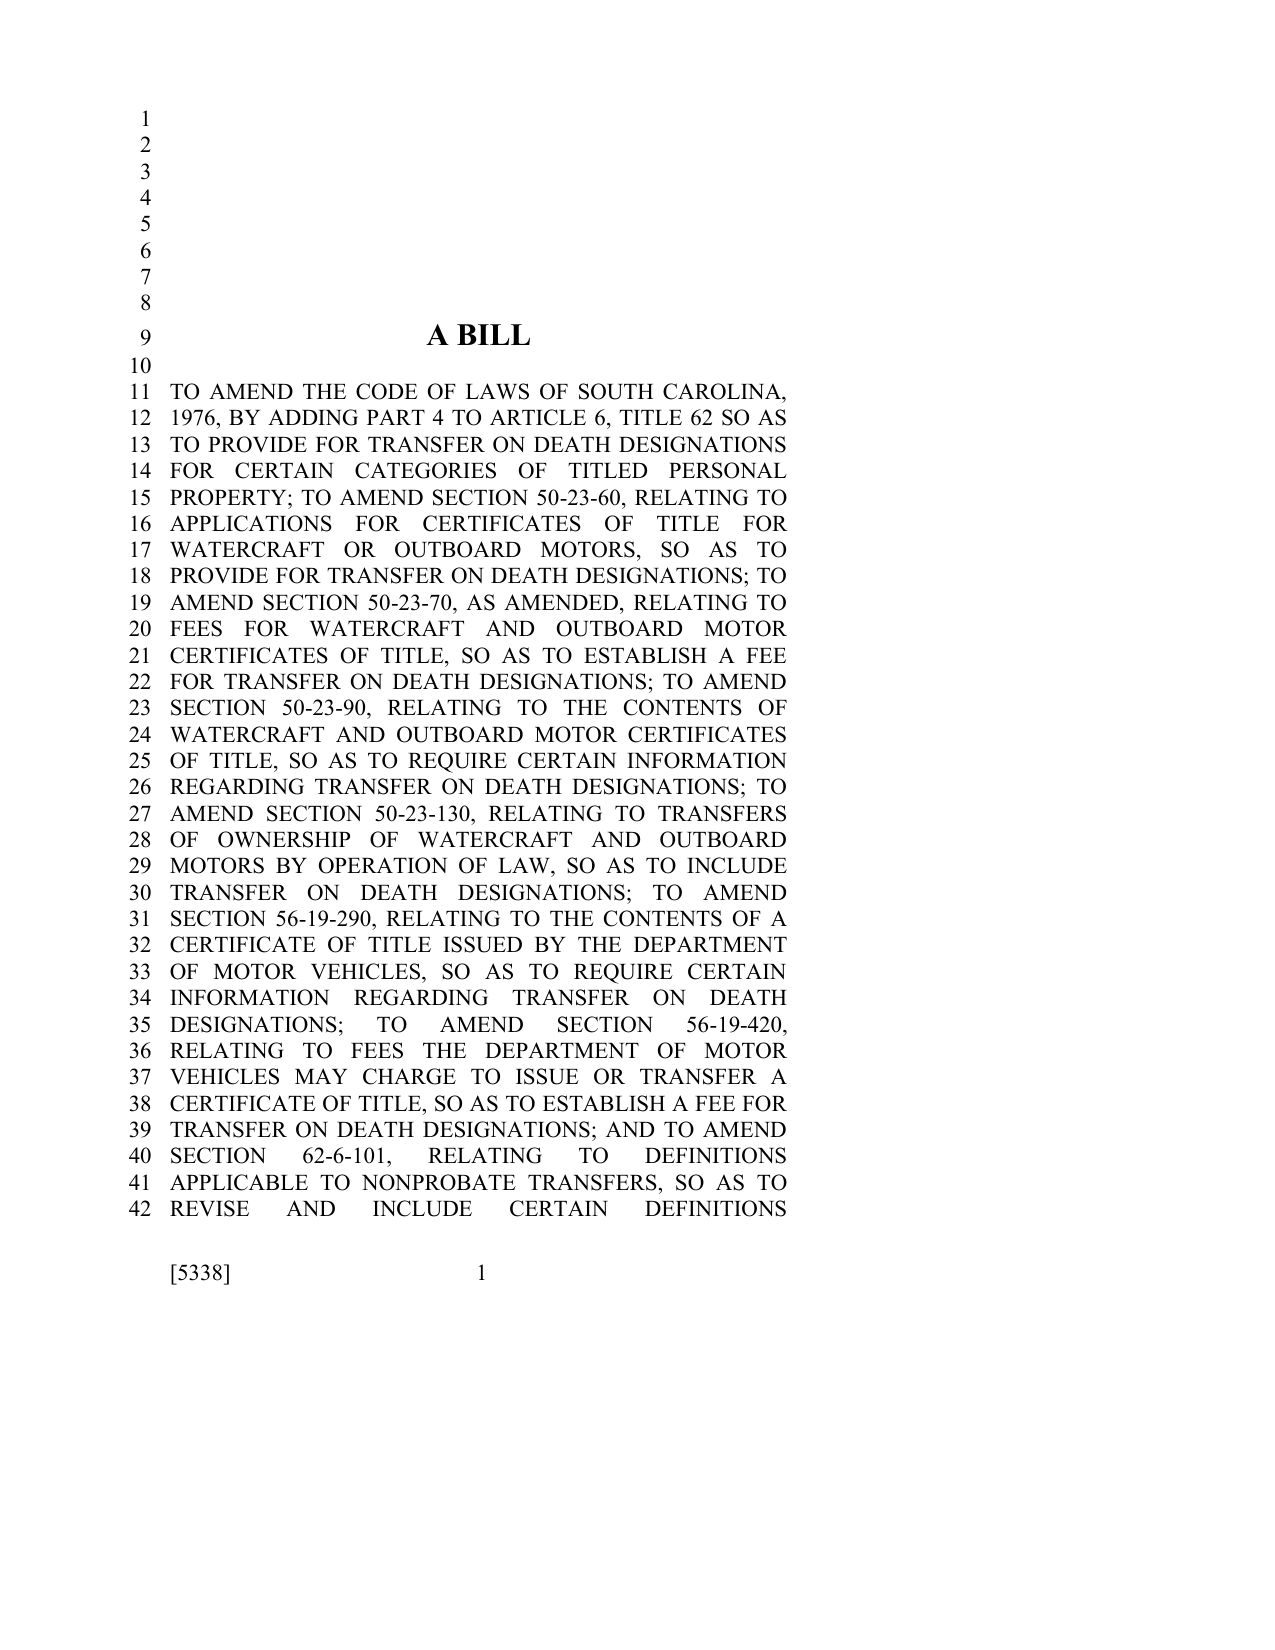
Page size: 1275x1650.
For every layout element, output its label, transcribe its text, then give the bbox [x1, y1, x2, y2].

text A BILL [169, 316, 787, 352]
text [169, 378, 787, 1221]
